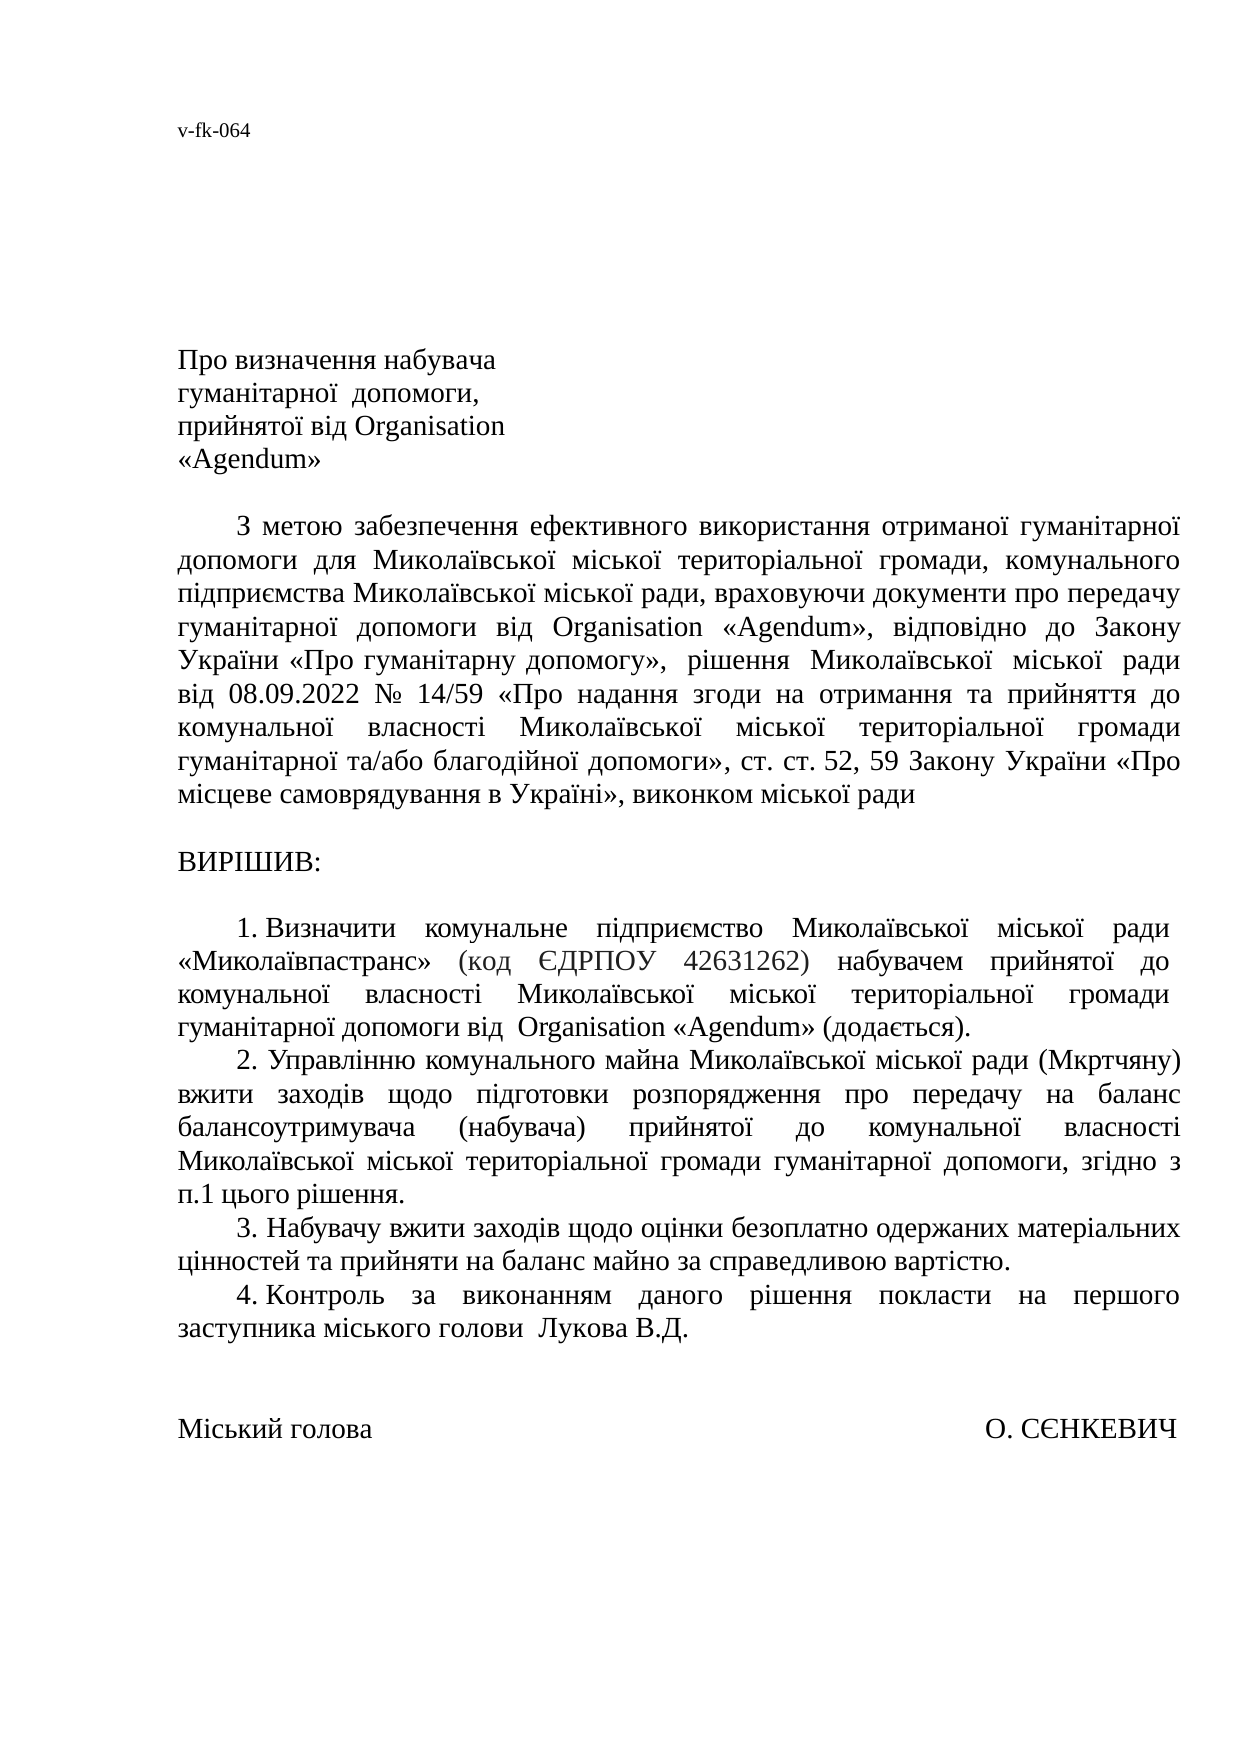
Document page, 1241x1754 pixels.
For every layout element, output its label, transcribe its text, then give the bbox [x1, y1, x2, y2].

text 3. Набувачу вжити заходів щодо оцінки безоплатно одержаних матеріальних цінностей та прийняти на баланс майно за справедливою вартістю. [177, 1210, 1181, 1277]
list 1. Визначити комунальне підприємство Миколаївської міської ради «Миколаївпастранс» (код ЄДРПОУ 42631262) набувачем прийнятої до комунальної власності Миколаївської міської територіальної громади гуманітарної допомоги від Organisation «Agendum» (додається). [177, 911, 1170, 1042]
list Про визначення набувача [177, 343, 1170, 376]
list «Agendum» [177, 442, 1170, 475]
list прийнятої від Organisation [177, 409, 1170, 442]
text З метою забезпечення ефективного використання отриманої гуманітарної допомоги для Миколаївської міської територіальної громади, комунального підприємства Миколаївської міської ради, враховуючи документи про передачу гуманітарної допомоги від Organisation «Agendum», відповідно до Закону України «Про гуманітарну допомогу», рішення Миколаївської міської ради від 08.09.2022 № 14/59 «Про надання згоди на отримання та прийняття до комунальної власності Миколаївської міської територіальної громади гуманітарної та/або благодійної допомоги», ст. ст. 52, 59 Закону України «Про місцеве самоврядування в Україні», виконком міської ради [177, 508, 1181, 810]
text 2. Управлінню комунального майна Миколаївської міської ради (Мкртчяну) вжити заходів щодо підготовки розпорядження про передачу на баланс балансоутримувача (набувача) прийнятої до комунальної власності Миколаївської міської територіальної громади гуманітарної допомоги, згідно з п.1 цього рішення. [177, 1042, 1181, 1210]
text ВИРІШИВ: [177, 844, 1181, 877]
text 4. Контроль за виконанням даного рішення покласти на першого заступника міського голови Лукова В.Д. [177, 1277, 1181, 1344]
list гуманітарної допомоги, [177, 376, 1170, 409]
text v-fk-064 [177, 118, 1181, 142]
text Міський голова О. СЄНКЕВИЧ [177, 1411, 1181, 1445]
